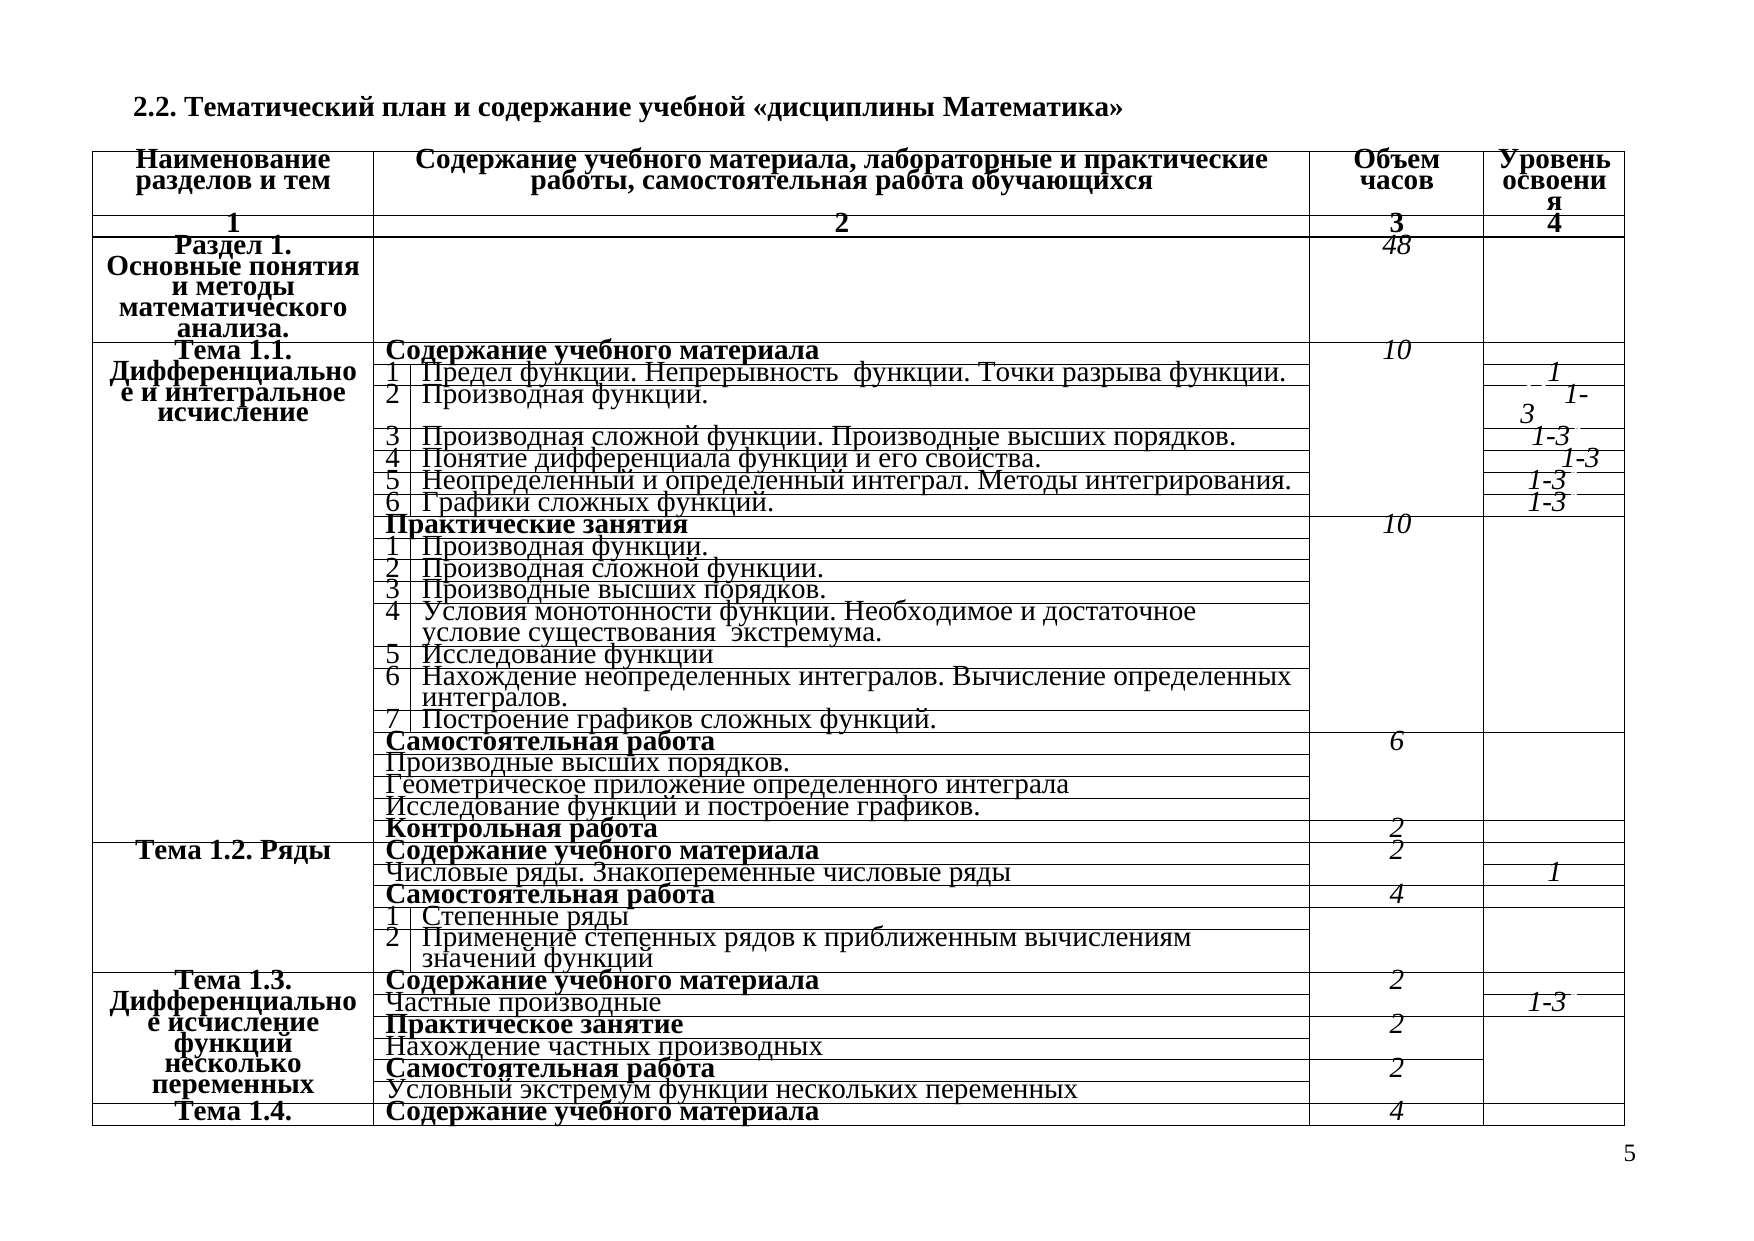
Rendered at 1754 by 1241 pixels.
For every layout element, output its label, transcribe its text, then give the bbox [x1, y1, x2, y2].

table_cell Содержание учебного материала [374, 973, 1309, 994]
table_cell Понятие дифференциала функции и его свойства. [411, 451, 573, 472]
table_cell Производная сложной функции. [717, 560, 1309, 581]
table_cell 4 [1310, 886, 1483, 907]
table_cell Геометрическое приложение определенного интеграла [374, 777, 1309, 798]
table_header Объем часов [1310, 152, 1483, 214]
table_cell Тема 1.1. Дифференциальное и интегральное исчисление [93, 343, 373, 842]
table_cell 1-31 [1484, 429, 1624, 450]
table_cell 6 [374, 495, 410, 516]
table_cell [1484, 1104, 1624, 1125]
table_cell [1484, 973, 1624, 994]
table_cell Практическое занятие [374, 1017, 1309, 1037]
table_cell Контрольная работа [374, 821, 1309, 842]
table_cell Самостоятельная работа [374, 733, 1309, 754]
table_cell Числовые ряды. Знакопеременные числовые ряды [374, 865, 1309, 885]
table_cell 5 [374, 473, 410, 494]
table_cell [1484, 238, 1624, 342]
table_cell Содержание учебного материала [374, 343, 1309, 363]
table_cell [1484, 821, 1624, 842]
table_cell 3 [1310, 216, 1483, 236]
table_cell Тема 1.3. Дифференциальное исчисление функций несколько переменных [93, 973, 373, 1103]
table_cell [1484, 908, 1624, 972]
table_cell 1-31 [1484, 495, 1624, 516]
table_cell Построение графиков сложных функций. [627, 711, 827, 732]
table_cell Производная сложной функции. Производные высших порядков. [411, 429, 714, 450]
table_cell 2 [374, 386, 410, 428]
table_cell 2 [374, 930, 410, 972]
table_cell Исследование функции [614, 647, 1309, 668]
table_cell 5 [374, 647, 410, 668]
table_cell 4 [374, 451, 410, 472]
table_cell Графики сложных функций. [667, 495, 1309, 516]
table_cell Производная функции. [411, 386, 1309, 428]
table_cell Производные высших порядков. [411, 582, 1309, 603]
table_cell 3 [374, 582, 410, 603]
table_cell Производная сложной функции. Производные высших порядков. [717, 429, 1309, 450]
table_cell Условный экстремум функции нескольких переменных [374, 1082, 666, 1103]
table_cell Нахождение частных производных [374, 1039, 1309, 1059]
table_cell Неопределенный и определенный интеграл. Методы интегрирования. [411, 473, 1309, 494]
table_cell Производная сложной функции. [411, 560, 714, 581]
table_cell Понятие дифференциала функции и его свойства. [595, 451, 746, 472]
table_cell [1484, 886, 1624, 907]
table_cell [1484, 733, 1624, 820]
table_cell Построение графиков сложных функций. [830, 711, 1309, 732]
table_cell 7 [374, 711, 410, 732]
table_header Уровень освоения [1484, 152, 1624, 214]
table_cell Самостоятельная работа [374, 1060, 1309, 1081]
table_cell Построение графиков сложных функций. [411, 711, 624, 732]
table_cell 1 [374, 908, 410, 929]
table_cell Производная функции. [411, 539, 599, 559]
table_cell Предел функции. Непрерывность функции. Точки разрыва функции. [530, 365, 861, 385]
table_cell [93, 1104, 373, 1125]
table_cell 1-3 [1484, 451, 1624, 472]
table_cell Самостоятельная работа [374, 886, 1309, 907]
table_cell [374, 238, 1309, 342]
table_cell Исследование функции [411, 647, 611, 668]
table_cell Практические занятия [374, 517, 1309, 537]
table_cell 1 [374, 365, 410, 385]
table_cell Производные высших порядков. [374, 755, 1309, 776]
table_cell 1 [1484, 865, 1624, 885]
table_cell Исследование функций и построение графиков. [578, 799, 904, 820]
table_cell Предел функции. Непрерывность функции. Точки разрыва функции. [864, 365, 1177, 385]
table_cell Условный экстремум функции нескольких переменных [669, 1082, 1309, 1103]
table_cell 3 [374, 429, 410, 450]
table_cell 10 [1310, 343, 1483, 516]
table_cell Применение степенных рядов к приближенным вычислениям значений функций [411, 930, 1309, 972]
table_header Наименование разделов и тем [93, 152, 373, 214]
table_cell [1310, 908, 1483, 972]
table_cell 1-31 [1484, 473, 1624, 494]
table_cell Понятие дифференциала функции и его свойства. [749, 451, 1309, 472]
table_cell Графики сложных функций. [477, 495, 664, 516]
table_cell 1 [1484, 365, 1624, 385]
table_cell Исследование функций и построение графиков. [374, 799, 575, 820]
table_cell Содержание учебного материала [374, 1104, 1309, 1125]
table_cell 2 [1310, 973, 1483, 1016]
table_cell Производная функции. [602, 539, 1309, 559]
table_cell 6 [1310, 733, 1483, 820]
table_cell Исследование функций и построение графиков. [907, 799, 1309, 820]
subtitle 2.2. Тематический план и содержание учебной «дисциплины Математика» [133, 89, 1636, 122]
table_cell Степенные ряды [411, 908, 1309, 929]
table_cell 10 [1310, 517, 1483, 732]
table_cell 2 [1310, 843, 1483, 885]
table_cell [1484, 517, 1624, 732]
table_cell 1 [374, 539, 410, 559]
table_cell 1 [93, 216, 373, 236]
table_cell 4 [1484, 216, 1624, 236]
table_header Содержание учебного материала, лабораторные и практические работы, самостоятельная работа обучающихся [374, 152, 1309, 214]
table_cell Условия монотонности функции. Необходимое и достаточное условие существования экстремума. [411, 604, 1309, 646]
table_cell 2 [374, 560, 410, 581]
table_cell [1484, 1017, 1624, 1103]
table_cell Содержание учебного материала [374, 843, 1309, 863]
table_cell 11 1-311-3 [1484, 386, 1624, 428]
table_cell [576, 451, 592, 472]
table_cell 48 [1310, 238, 1483, 342]
table_cell 2 [1310, 821, 1483, 842]
table_cell Тема 1.2. Ряды [93, 843, 373, 972]
table_cell 4 [1310, 1104, 1483, 1125]
table_cell 2 [374, 216, 1309, 236]
table_cell [1484, 343, 1624, 363]
table_cell 2 [1310, 1060, 1483, 1103]
table_cell 1-31 [1484, 995, 1624, 1016]
table_cell 2 [1310, 1017, 1483, 1059]
table_cell Частные производные [374, 995, 1309, 1016]
table_cell 6 [374, 669, 410, 710]
table_cell [1484, 843, 1624, 863]
table_cell Нахождение неопределенных интегралов. Вычисление определенных интегралов. [411, 669, 1309, 710]
table_cell Раздел 1. Основные понятия и методы математического анализа. [93, 238, 373, 342]
table_cell 4 [374, 604, 410, 646]
